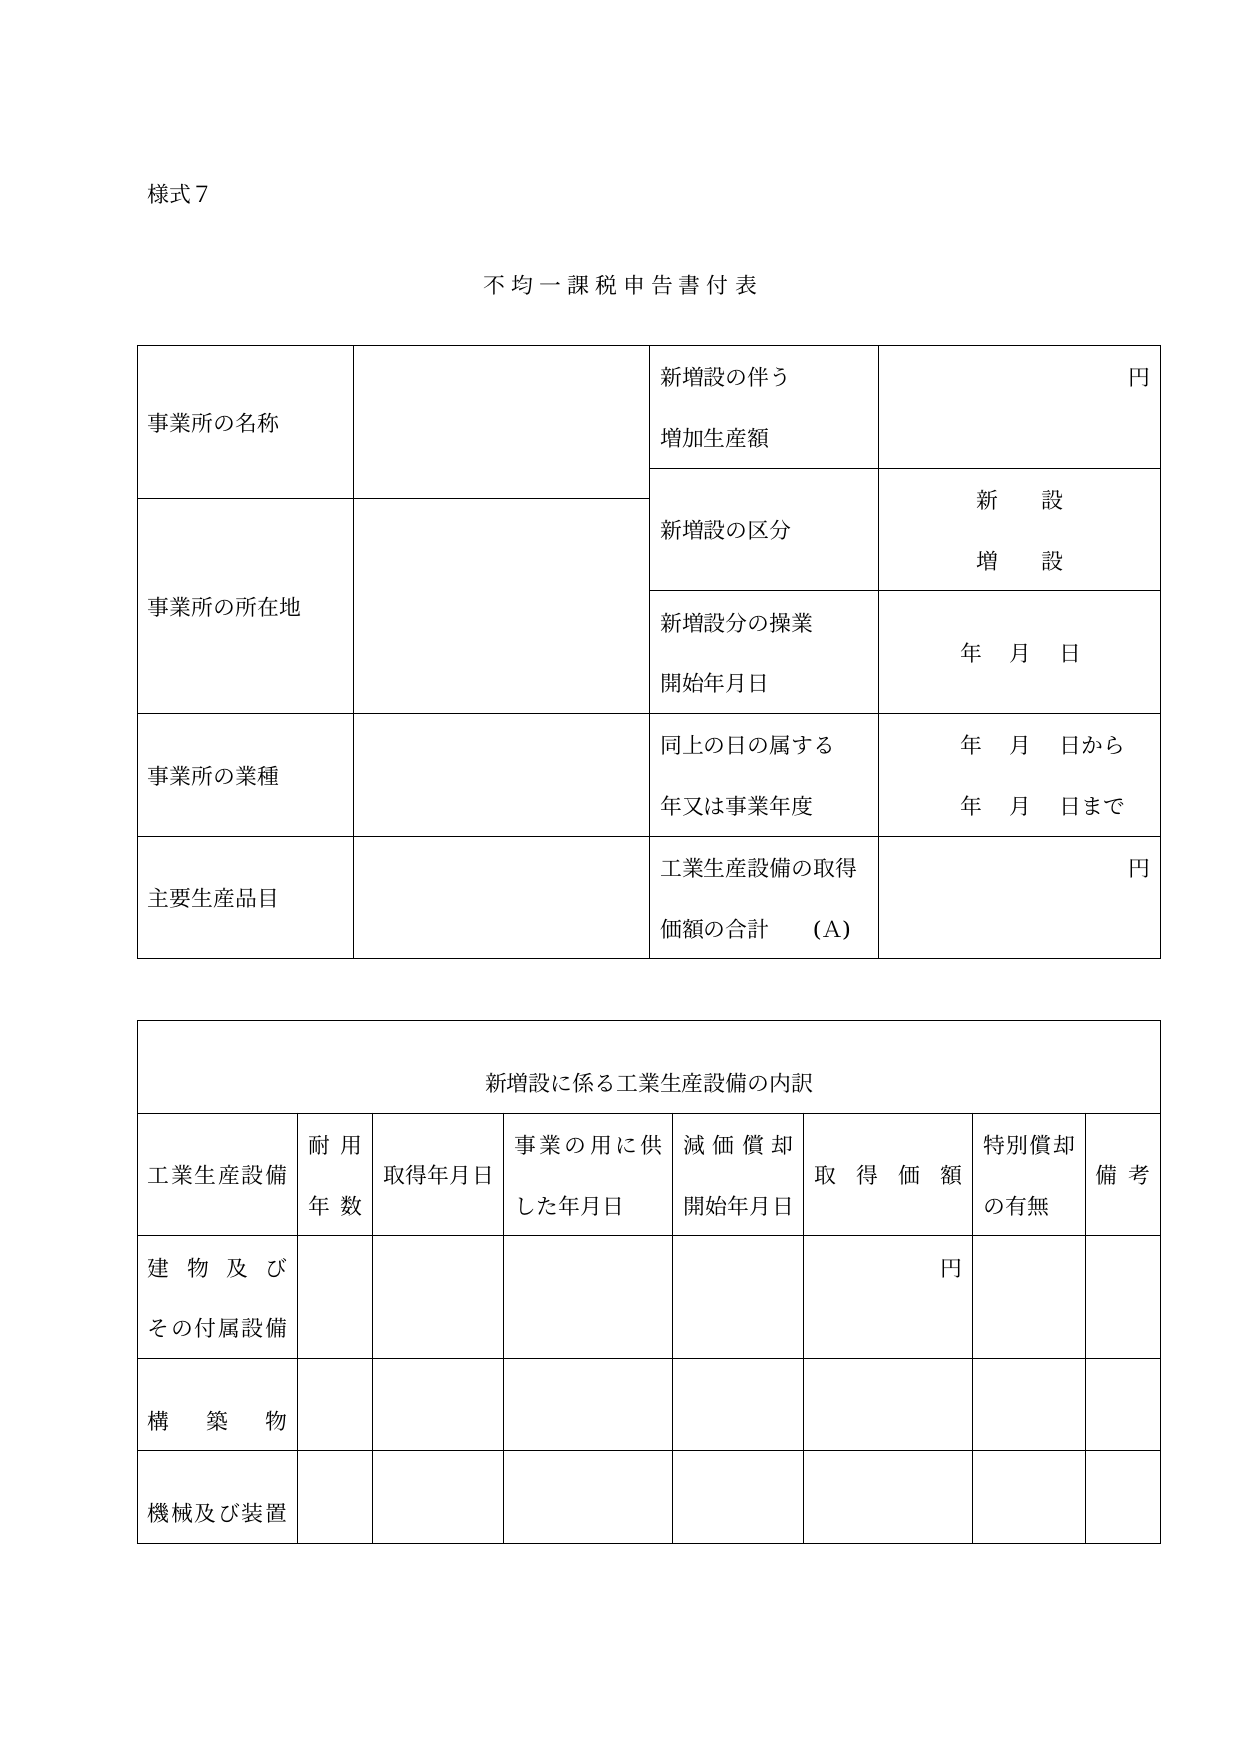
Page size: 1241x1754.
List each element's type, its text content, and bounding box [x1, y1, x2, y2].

text 不均一課税申告書付表 [148, 253, 1092, 314]
table_cell [804, 1451, 972, 1542]
table_header 新増設の伴う 増加生産額 [650, 346, 878, 467]
table_cell 新増設の区分 [650, 469, 878, 590]
table_cell 同上の日の属する 年又は事業年度 [650, 714, 878, 836]
table_cell [973, 1236, 1085, 1358]
table_cell 新 設 増 設 [879, 469, 1160, 590]
table_cell [298, 1359, 372, 1450]
table_cell 減価償却 開始年月日 [673, 1114, 803, 1235]
table_cell [354, 837, 649, 958]
table_cell 事業の用に供 した年月日 [504, 1114, 672, 1235]
table_cell [1086, 1359, 1160, 1450]
table_cell 特別償却 の有無 [973, 1114, 1085, 1235]
table_cell [1086, 1236, 1160, 1358]
table_cell [673, 1451, 803, 1542]
table_cell [973, 1359, 1085, 1450]
table_cell [504, 1236, 672, 1358]
table_cell 事業所の業種 [138, 714, 353, 836]
table_cell 新増設分の操業 開始年月日 [650, 591, 878, 713]
table_cell [354, 714, 649, 836]
table_cell [298, 1451, 372, 1542]
table_cell 取得年月日 [373, 1114, 503, 1235]
table_cell [973, 1451, 1085, 1542]
table_cell 構築物 [138, 1359, 297, 1450]
table_cell [673, 1236, 803, 1358]
table_cell 工業生産設備 [138, 1114, 297, 1235]
table_cell [504, 1451, 672, 1542]
table_cell 円 [804, 1236, 972, 1358]
table_cell [1086, 1451, 1160, 1542]
table_cell 機械及び装置 [138, 1451, 297, 1542]
table_cell [504, 1359, 672, 1450]
table_cell 事業所の所在地 [138, 499, 353, 713]
table_cell 主要生産品目 [138, 837, 353, 958]
table_cell [804, 1359, 972, 1450]
table_cell 建物及び その付属設備 [138, 1236, 297, 1358]
table_cell [673, 1359, 803, 1450]
table_cell 工業生産設備の取得 価額の合計 (Ａ) [650, 837, 878, 958]
table_cell 年 月 日から 年 月 日まで [879, 714, 1160, 836]
table_cell [373, 1359, 503, 1450]
table_cell [298, 1236, 372, 1358]
table_cell 備考 [1086, 1114, 1160, 1235]
table_header 事業所の名称 [138, 346, 353, 498]
table_cell 耐用 年数 [298, 1114, 372, 1235]
table_cell [354, 499, 649, 713]
table_header 円 [879, 346, 1160, 467]
table_header [354, 346, 649, 498]
table_cell [373, 1451, 503, 1542]
table_cell 取得価額 [804, 1114, 972, 1235]
table_header 新増設に係る工業生産設備の内訳 [138, 1021, 1160, 1112]
table_cell 円 [879, 837, 1160, 958]
table_cell 年 月 日 [879, 591, 1160, 713]
text 様式７ [148, 162, 1092, 223]
table_cell [373, 1236, 503, 1358]
